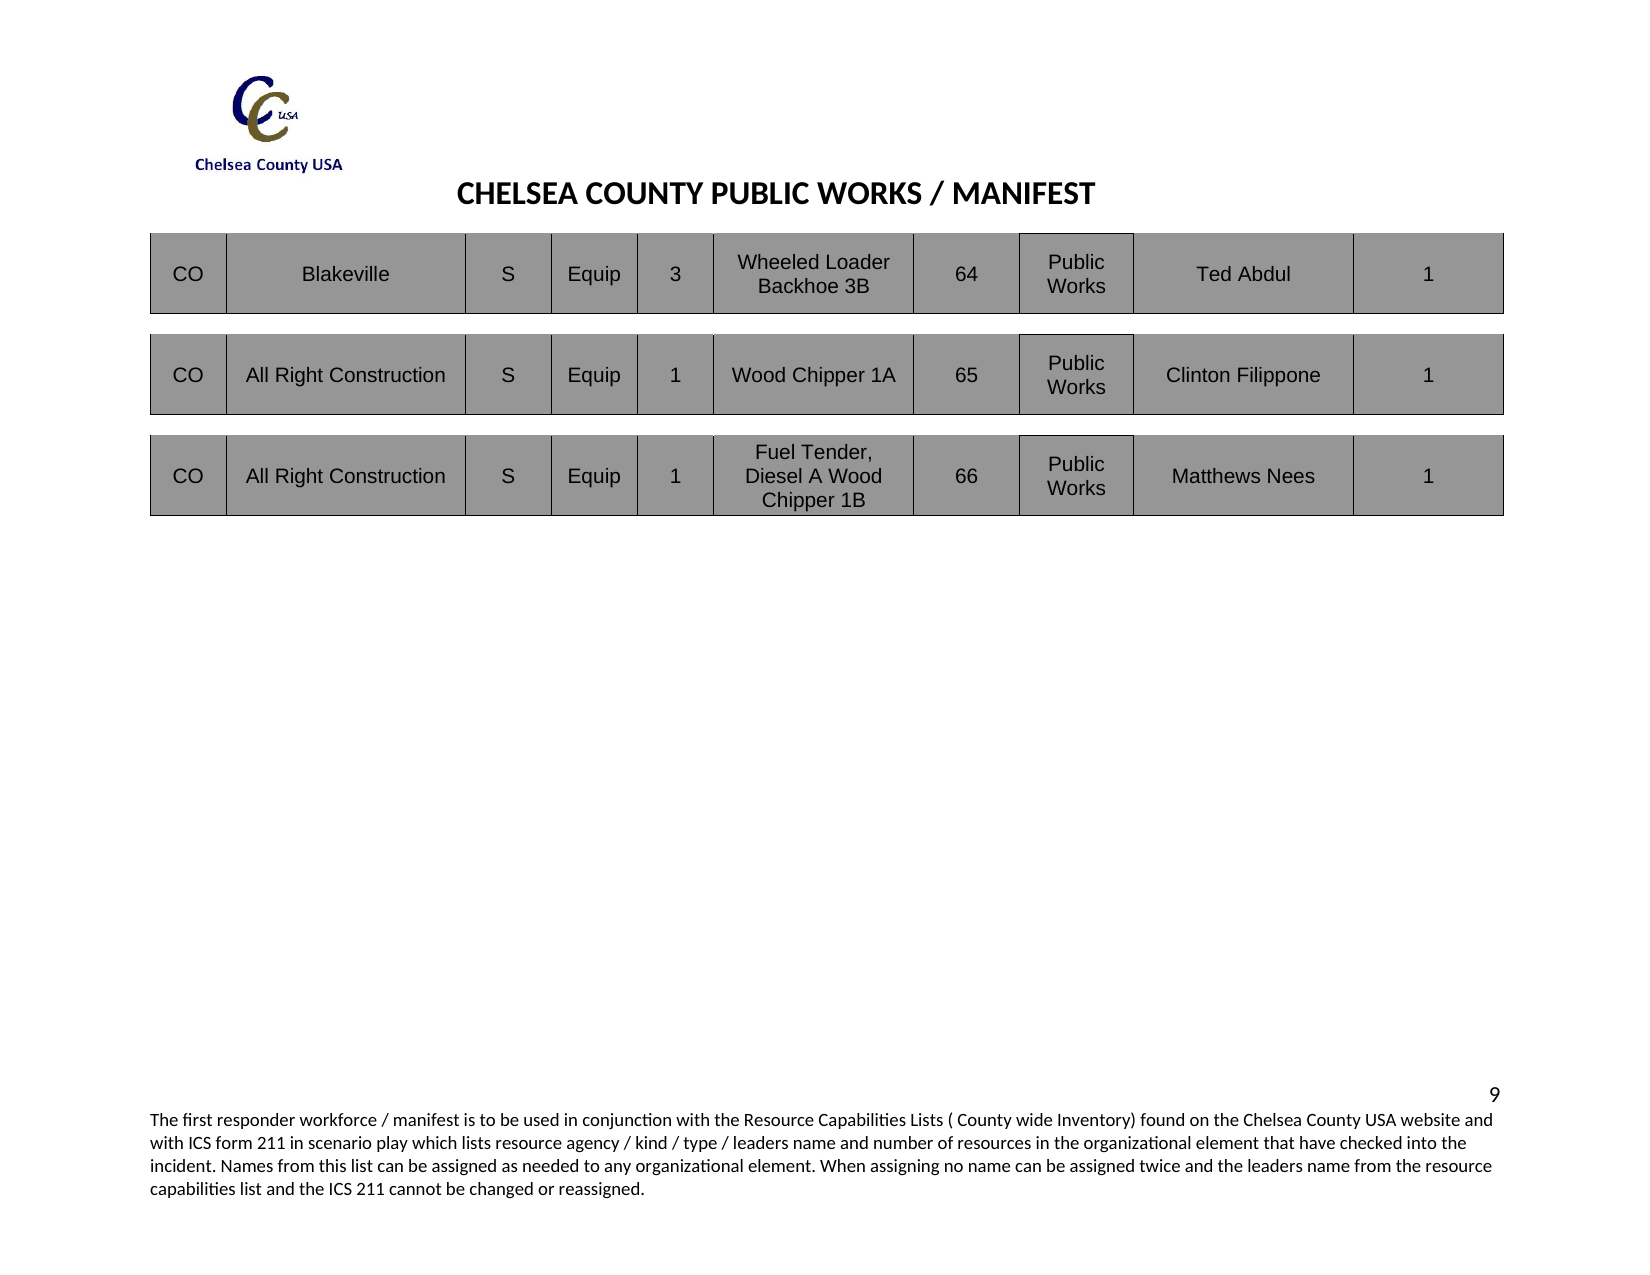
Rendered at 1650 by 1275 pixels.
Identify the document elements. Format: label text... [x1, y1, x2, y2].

table_header 64 [914, 233, 1019, 313]
table_header All Right Construction [226, 435, 465, 515]
table_header Equip [551, 435, 637, 515]
table_header Equip [551, 334, 637, 414]
table_header CO [151, 435, 226, 515]
table_header S [465, 233, 551, 313]
table_header Wood Chipper 1A [714, 334, 914, 414]
table_header Matthews Nees [1134, 435, 1353, 515]
picture [150, 75, 457, 205]
table_header Public Works [1020, 335, 1133, 414]
table_header S [465, 435, 551, 515]
table_header S [465, 334, 551, 414]
table_header CO [151, 334, 226, 414]
table_header Wheeled Loader Backhoe 3B [714, 233, 914, 313]
table_header Ted Abdul [1134, 233, 1353, 313]
table_header 66 [914, 435, 1019, 515]
table_header Public Works [1020, 234, 1133, 313]
table_header Equip [551, 233, 637, 313]
table_header 1 [637, 435, 713, 515]
table_header All Right Construction [226, 334, 465, 414]
table_header 65 [914, 334, 1019, 414]
table_header Clinton Filippone [1134, 334, 1353, 414]
table_header 1 [1353, 435, 1503, 515]
table_header CO [151, 233, 226, 313]
table_header 1 [637, 334, 713, 414]
table_header Blakeville [226, 233, 465, 313]
table_header 1 [1353, 334, 1503, 414]
table_header 1 [1353, 233, 1503, 313]
table_header Fuel Tender, Diesel A Wood Chipper 1B [714, 435, 914, 515]
table_header Public Works [1020, 436, 1133, 515]
table_header 3 [637, 233, 713, 313]
